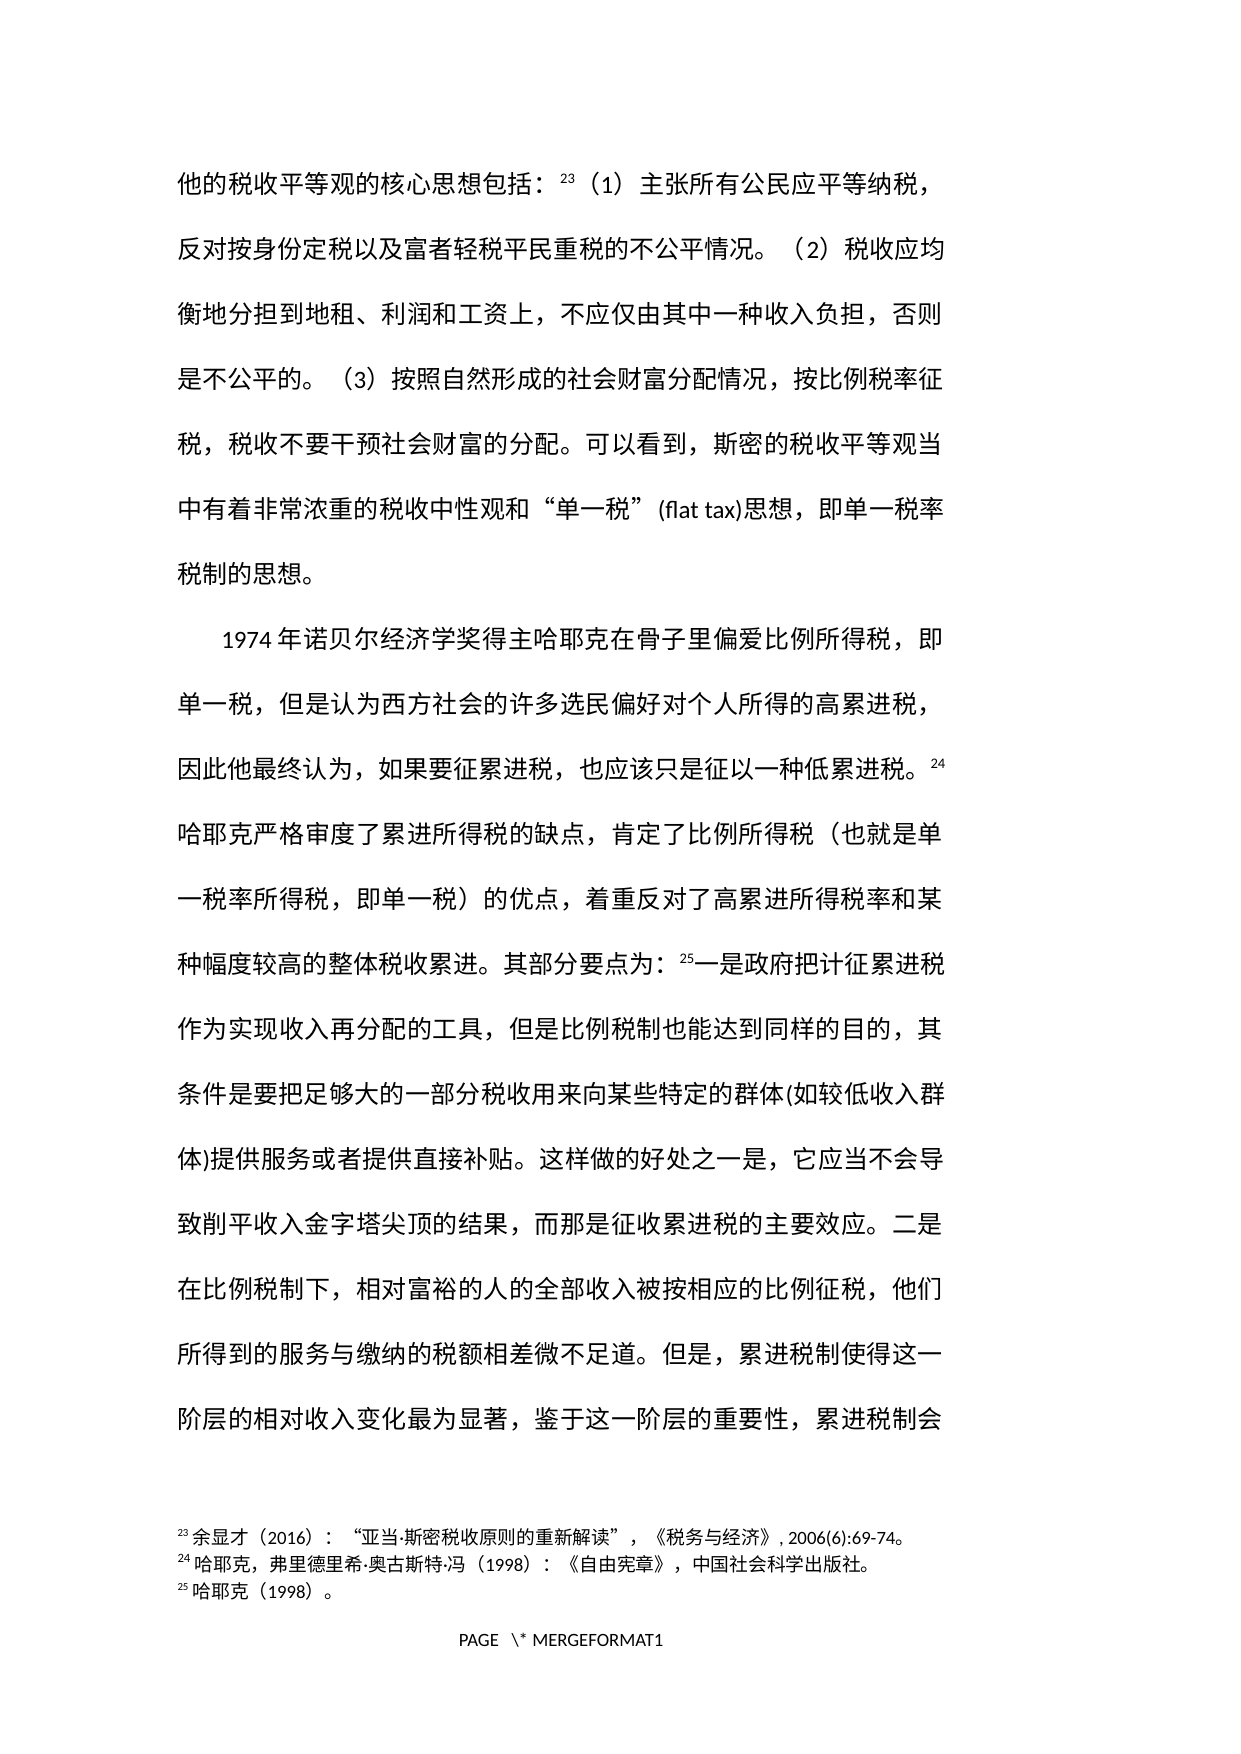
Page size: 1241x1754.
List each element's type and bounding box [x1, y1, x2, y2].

text [177, 150, 945, 605]
text [177, 605, 945, 1450]
